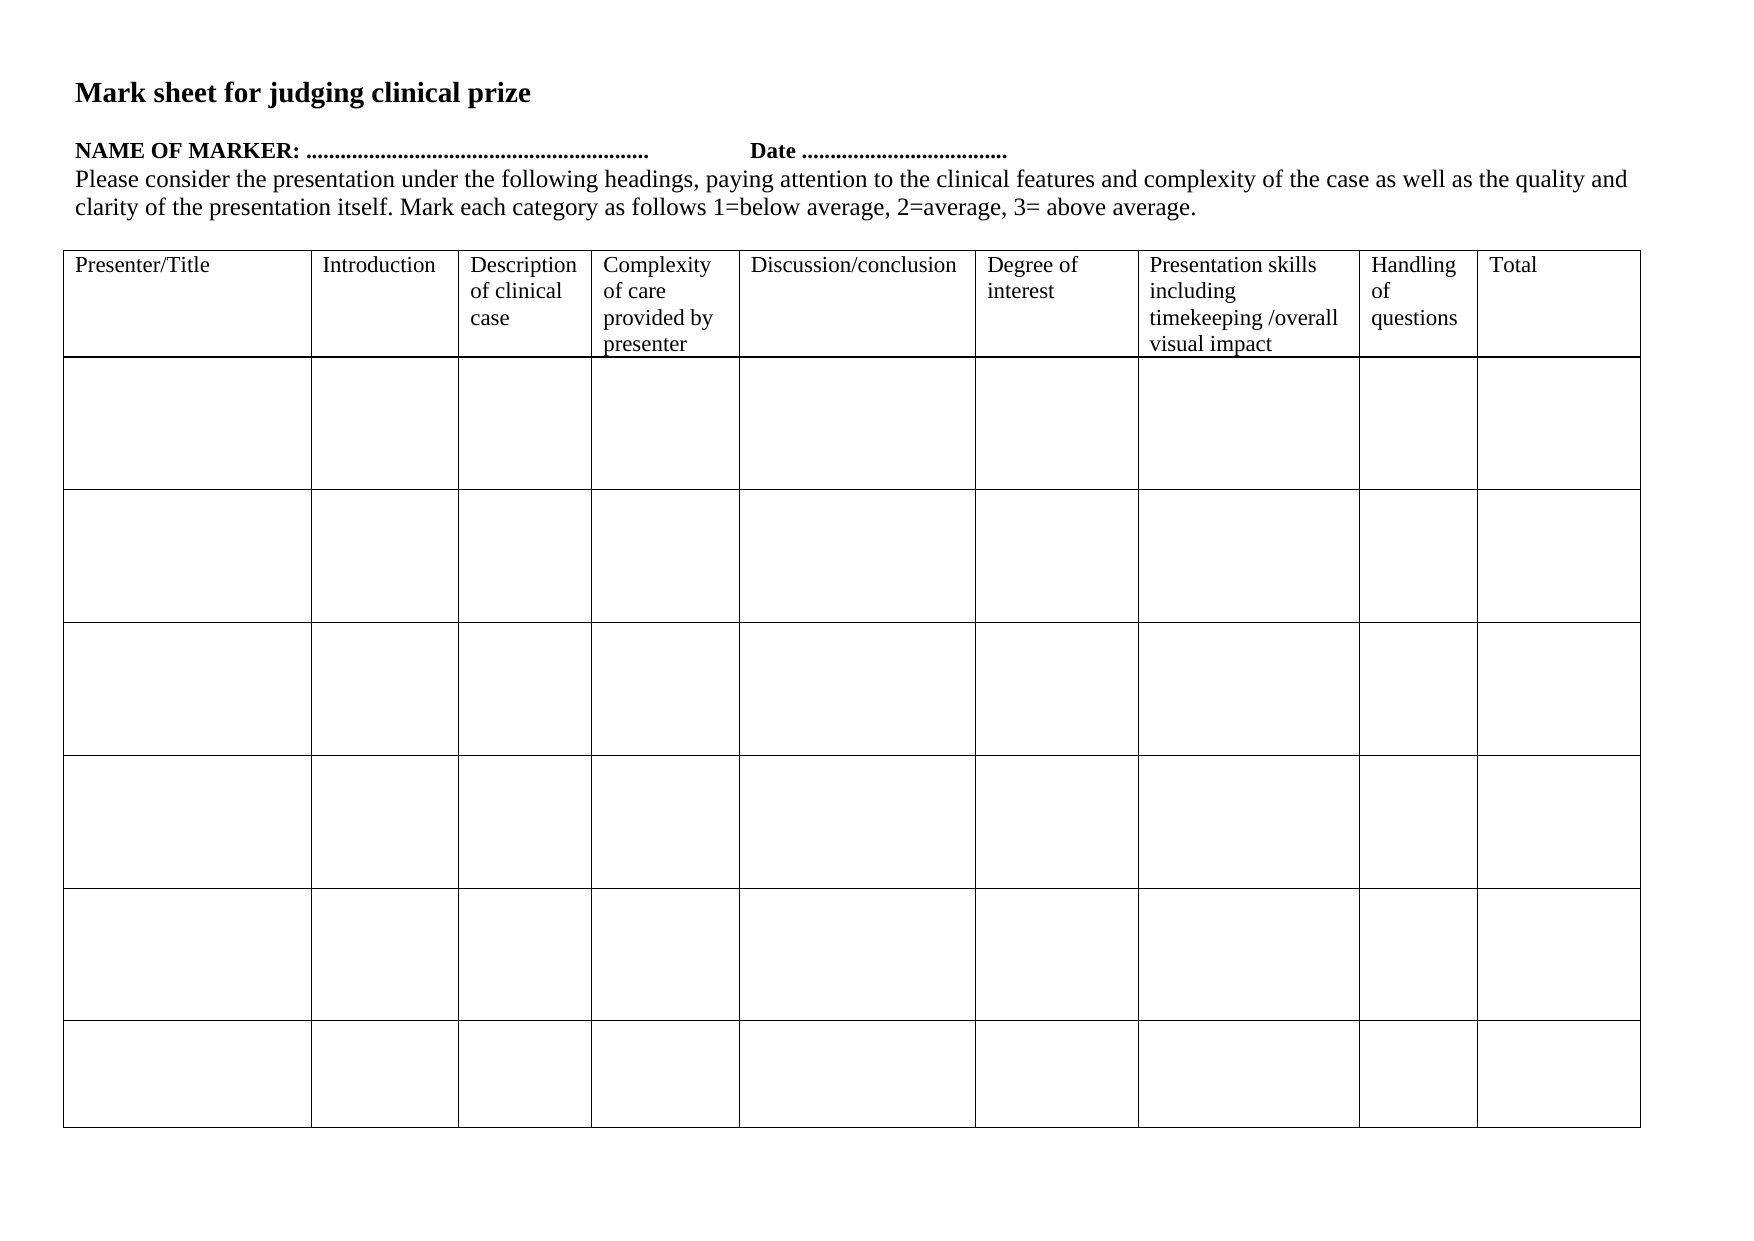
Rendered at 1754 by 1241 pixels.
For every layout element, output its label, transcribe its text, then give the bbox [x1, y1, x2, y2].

table_header Presentation skills including timekeeping /overall visual impact [1139, 251, 1359, 356]
table_cell [312, 889, 458, 1020]
table_cell [1139, 358, 1359, 489]
table_cell [1360, 1021, 1477, 1127]
table_header Degree of interest [976, 251, 1138, 356]
table_cell [592, 1021, 739, 1127]
table_cell [1139, 889, 1359, 1020]
table_cell [1478, 889, 1640, 1020]
table_cell [1139, 490, 1359, 622]
table_cell [592, 756, 739, 888]
table_cell [592, 623, 739, 755]
table_header Complexity of care provided by presenter [592, 251, 739, 356]
table_cell [976, 623, 1138, 755]
table_cell [740, 889, 975, 1020]
table_cell [1360, 889, 1477, 1020]
table_cell [459, 756, 591, 888]
table_header Handling of questions [1360, 251, 1477, 356]
table_cell [312, 1021, 458, 1127]
table_cell [1139, 623, 1359, 755]
table_cell [312, 756, 458, 888]
table_cell [592, 358, 739, 489]
table_cell [1139, 1021, 1359, 1127]
table_cell [740, 490, 975, 622]
table_cell [740, 358, 975, 489]
table_cell [592, 889, 739, 1020]
table_cell [1360, 756, 1477, 888]
table_cell [64, 889, 311, 1020]
table_cell [459, 623, 591, 755]
table_header Introduction [312, 251, 458, 356]
table_cell [312, 490, 458, 622]
text NAME OF MARKER: ............................................................ Date .................................... [75, 137, 1679, 164]
table_cell [1478, 756, 1640, 888]
table_cell [976, 490, 1138, 622]
table_header Presenter/Title [64, 251, 311, 356]
table_cell [64, 756, 311, 888]
text Please consider the presentation under the following headings, paying attention to the clinical features and complexity of the case as well as the quality and clarity of the presentation itself. Mark each category as follows 1=below average, 2=average, 3= above average. [75, 164, 1679, 221]
table_cell [740, 623, 975, 755]
table_cell [459, 490, 591, 622]
table_header Discussion/conclusion [740, 251, 975, 356]
table_cell [64, 490, 311, 622]
table_cell [459, 358, 591, 489]
table_cell [592, 490, 739, 622]
table_cell [64, 1021, 311, 1127]
table_cell [1478, 623, 1640, 755]
table_cell [1478, 490, 1640, 622]
table_cell [1139, 756, 1359, 888]
table_header Total [1478, 251, 1640, 356]
table_cell [64, 623, 311, 755]
table_cell [1360, 623, 1477, 755]
table_cell [459, 889, 591, 1020]
table_cell [976, 756, 1138, 888]
table_cell [976, 889, 1138, 1020]
table_cell [740, 1021, 975, 1127]
table_header Description of clinical case [459, 251, 591, 356]
table_cell [1360, 358, 1477, 489]
table_cell [976, 358, 1138, 489]
table_cell [1360, 490, 1477, 622]
table_cell [1478, 1021, 1640, 1127]
table_cell [740, 756, 975, 888]
table_cell [976, 1021, 1138, 1127]
subtitle Mark sheet for judging clinical prize [75, 75, 1679, 108]
table_cell [64, 358, 311, 489]
table_cell [1478, 358, 1640, 489]
table_cell [312, 358, 458, 489]
table_cell [312, 623, 458, 755]
table_cell [459, 1021, 591, 1127]
